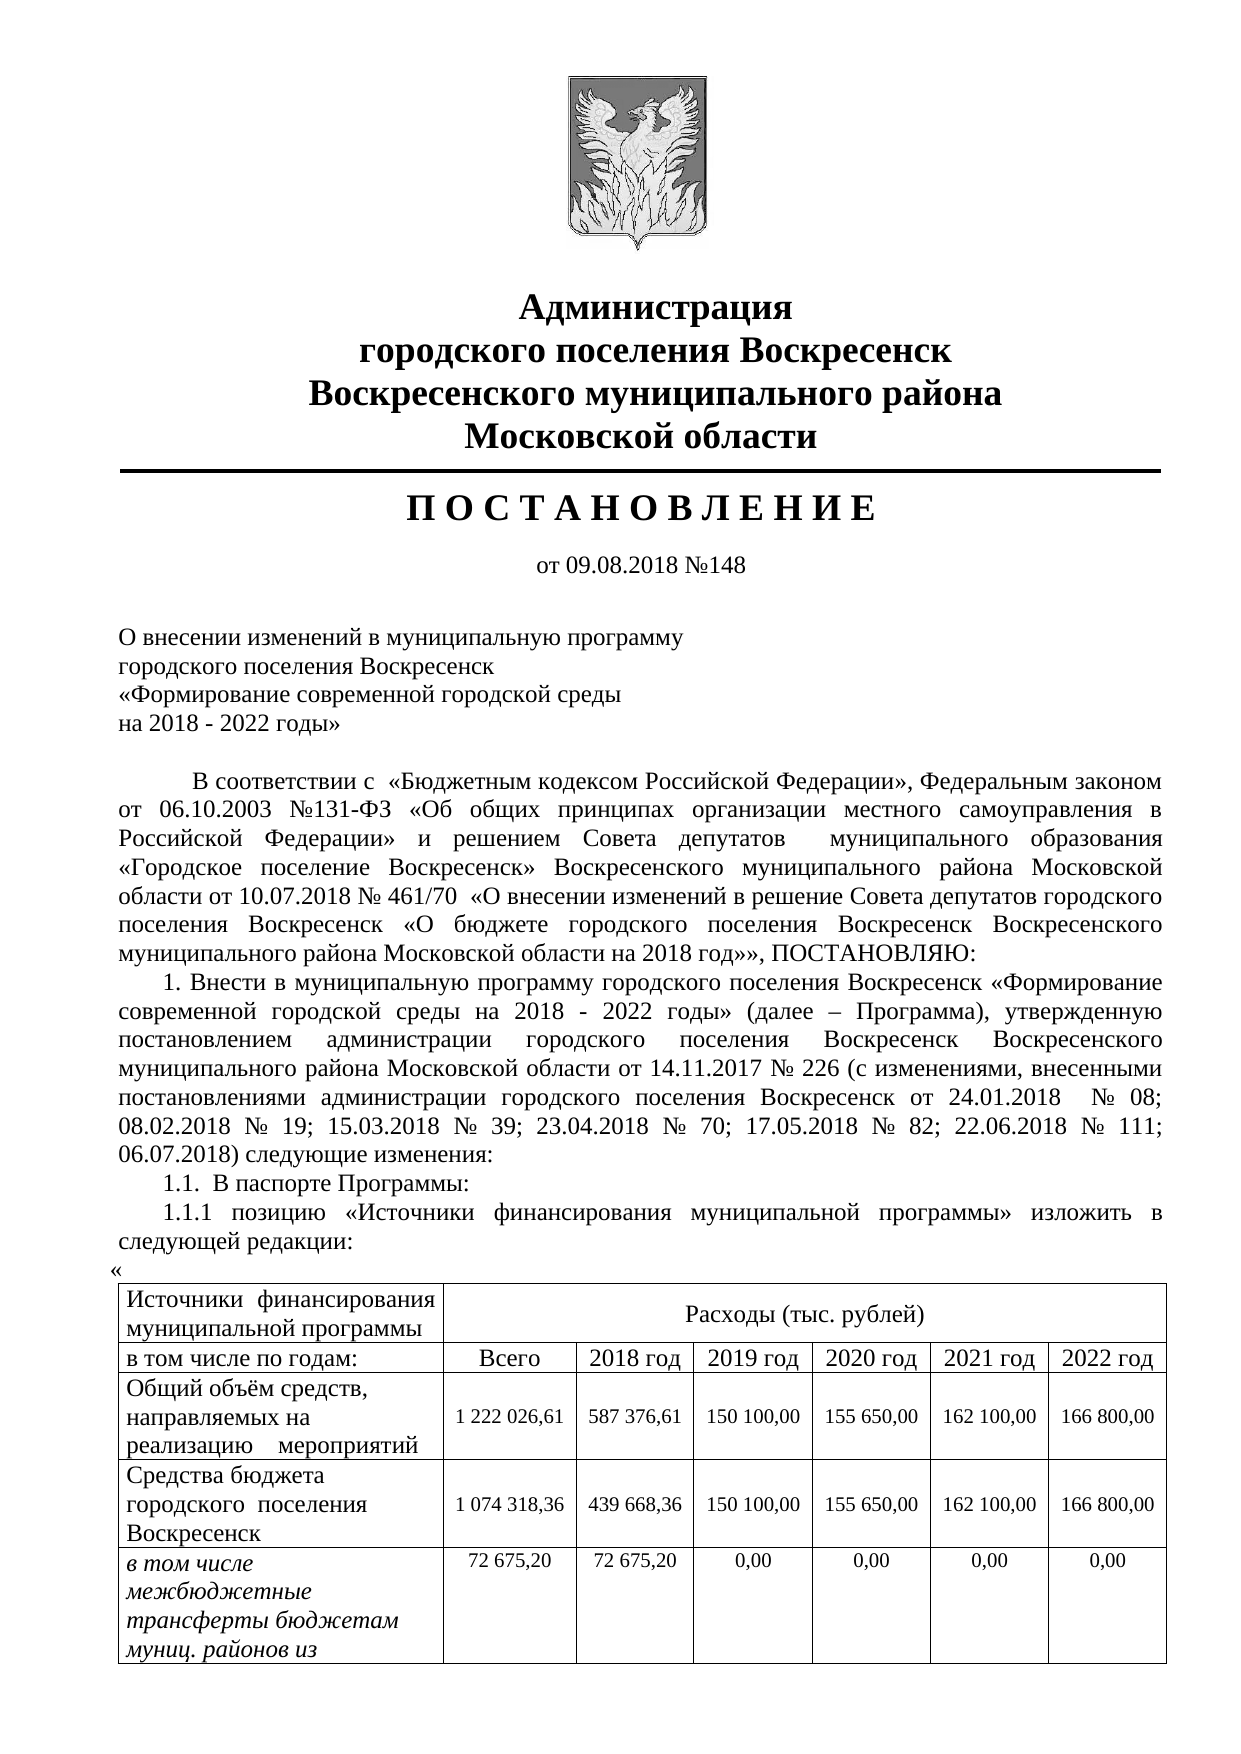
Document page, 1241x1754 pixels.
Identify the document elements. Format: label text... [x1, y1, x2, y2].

table_cell 2019 год [694, 1343, 812, 1372]
table_cell 439 668,36 [577, 1460, 693, 1547]
table_cell 166 800,00 [1049, 1373, 1166, 1459]
text Администрация [118, 284, 1163, 327]
table_cell Средства бюджета городского поселения Воскресенск [119, 1460, 443, 1547]
table_cell 0,00 [931, 1548, 1048, 1663]
table_cell 150 100,00 [694, 1373, 812, 1459]
table_header Источники финансирования муниципальной программы [119, 1284, 443, 1342]
text В соответствии с «Бюджетным кодексом Российской Федерации», Федеральным законом от 06.10.2003 №131-ФЗ «Об общих принципах организации местного самоуправления в Российской Федерации» и решением Совета депутатов муниципального образования «Городское поселение Воскресенск» Воскресенского муниципального района Московской области от 10.07.2018 № 461/70 «О внесении изменений в решение Совета депутатов городского поселения Воскресенск «О бюджете городского поселения Воскресенск Воскресенского муниципального района Московской области на 2018 год»», ПОСТАНОВЛЯЮ: [118, 766, 1163, 967]
table_cell 72 675,20 [577, 1548, 693, 1663]
text О внесении изменений в муниципальную программу [118, 622, 1163, 651]
table_header Расходы (тыс. рублей) [444, 1284, 1166, 1342]
title П О С Т А Н О В Л Е Н И Е [118, 485, 1163, 528]
table_cell в том числе по годам: [119, 1343, 443, 1372]
title от 09.08.2018 №148 [118, 550, 1163, 579]
table_cell 2018 год [577, 1343, 693, 1372]
text « [103, 1254, 1163, 1283]
table_cell 0,00 [813, 1548, 930, 1663]
table_cell 162 100,00 [931, 1460, 1048, 1547]
text «Формирование современной городской среды на 2018 - 2022 годы» [118, 679, 1163, 737]
table_cell Всего [444, 1343, 576, 1372]
text 1. Внести в муниципальную программу городского поселения Воскресенск «Формирование современной городской среды на 2018 - 2022 годы» (далее – Программа), утвержденную постановлением администрации городского поселения Воскресенск Воскресенского муниципального района Московской области от 14.11.2017 № 226 (с изменениями, внесенными постановлениями администрации городского поселения Воскресенск от 24.01.2018 № 08; 08.02.2018 № 19; 15.03.2018 № 39; 23.04.2018 № 70; 17.05.2018 № 82; 22.06.2018 № 111; 06.07.2018) следующие изменения: [118, 967, 1163, 1168]
table_cell 72 675,20 [444, 1548, 576, 1663]
table_cell 155 650,00 [813, 1460, 930, 1547]
text городского поселения Воскресенск [118, 651, 1163, 679]
text 1.1.1 позицию «Источники финансирования муниципальной программы» изложить в следующей редакции: [118, 1197, 1163, 1254]
subtitle Московской области [118, 413, 1163, 457]
table_cell 150 100,00 [694, 1460, 812, 1547]
table_cell Общий объём средств, направляемых на реализацию мероприятий [119, 1373, 443, 1459]
table_cell 1 074 318,36 [444, 1460, 576, 1547]
text Воскресенского муниципального района [118, 370, 1163, 413]
table_cell 1 222 026,61 [444, 1373, 576, 1459]
table_cell 0,00 [694, 1548, 812, 1663]
text 1.1. В паспорте Программы: [118, 1168, 1163, 1197]
table_cell 0,00 [1049, 1548, 1166, 1663]
table_cell 166 800,00 [1049, 1460, 1166, 1547]
table_cell 162 100,00 [931, 1373, 1048, 1459]
table_cell 587 376,61 [577, 1373, 693, 1459]
table_cell 2022 год [1049, 1343, 1166, 1372]
table_cell 155 650,00 [813, 1373, 930, 1459]
text городского поселения Воскресенск [118, 327, 1163, 370]
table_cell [119, 1548, 443, 1663]
table_cell 2021 год [931, 1343, 1048, 1372]
table_cell 2020 год [813, 1343, 930, 1372]
